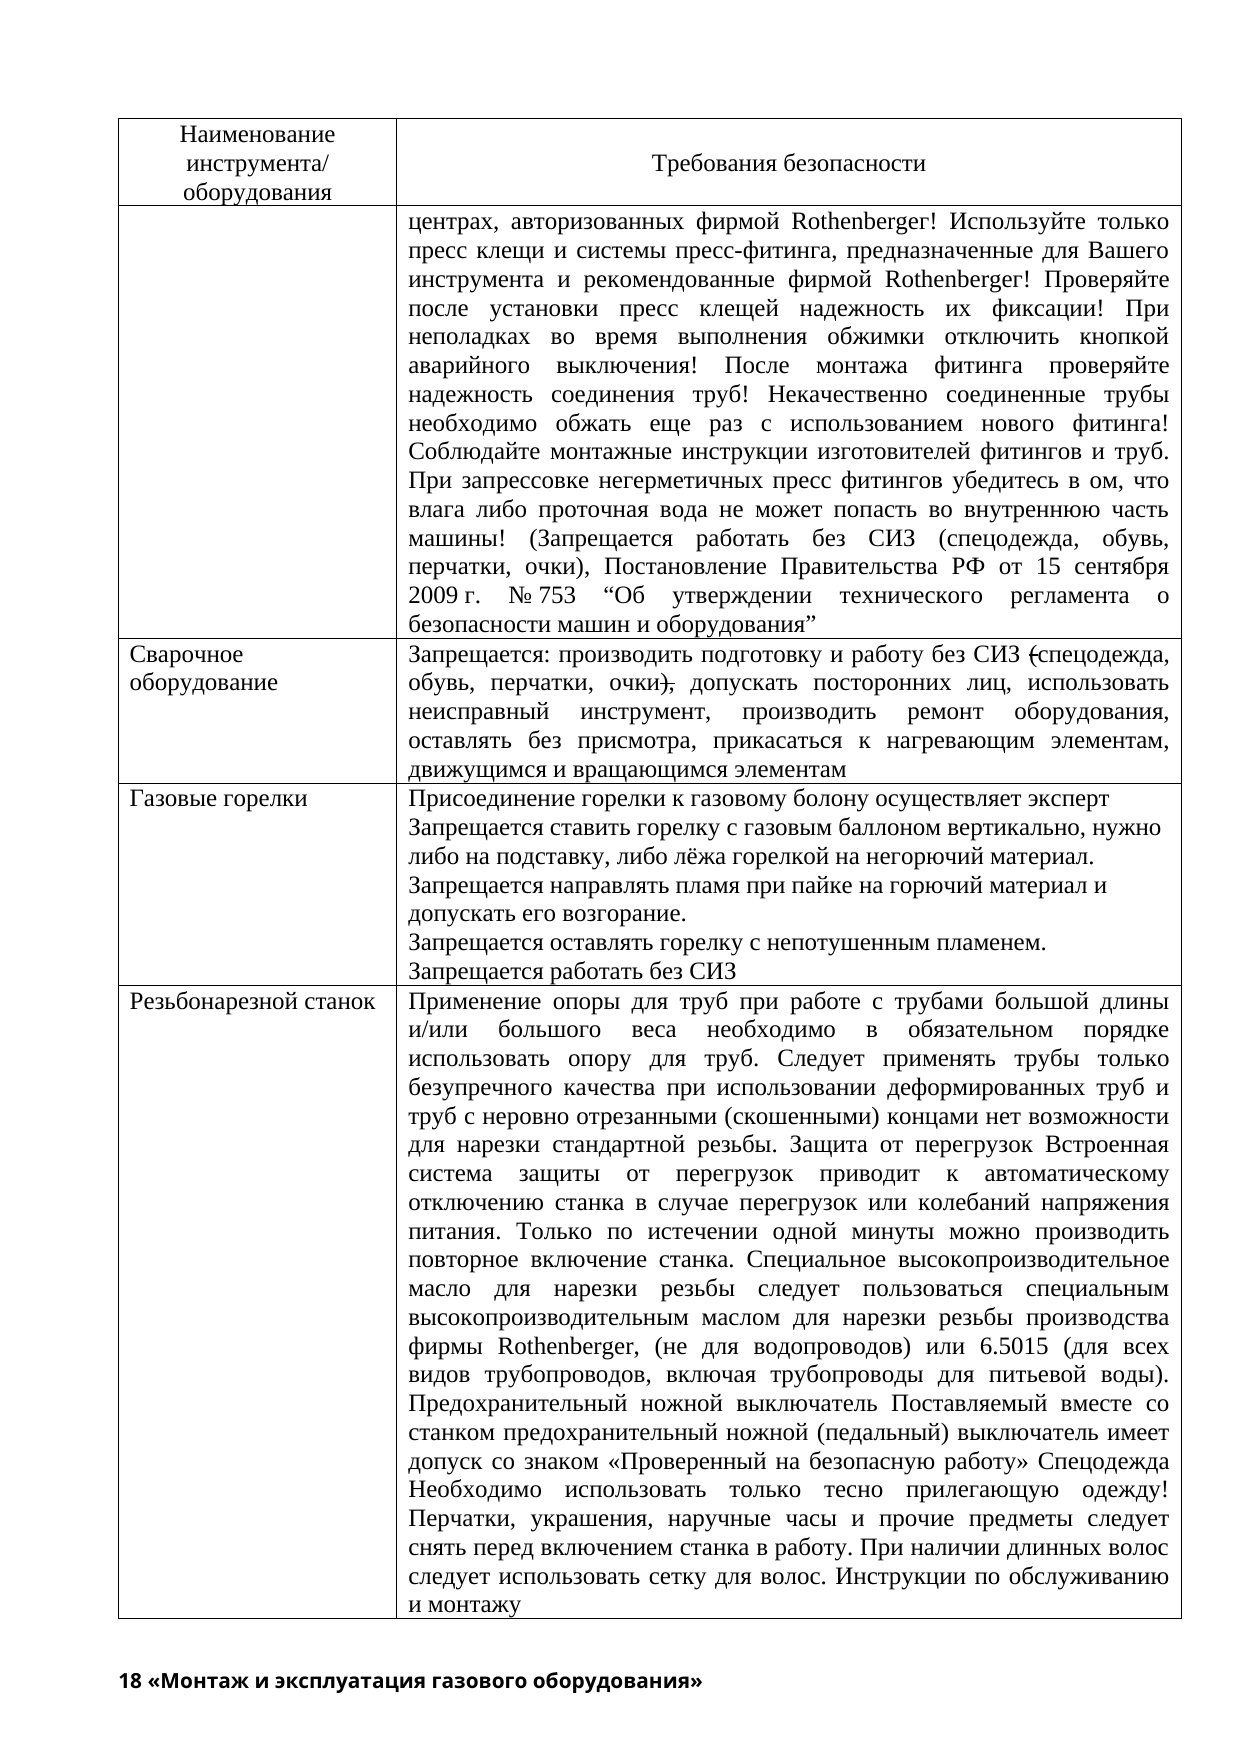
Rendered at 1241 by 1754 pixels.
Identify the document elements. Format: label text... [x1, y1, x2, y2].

table_cell Запрещается: производить подготовку и работу без СИЗ (спецодежда, обувь, перчатки, очки), допускать посторонних лиц, использовать неисправный инструмент, производить ремонт оборудования, оставлять без присмотра, прикасаться к нагревающим элементам, движущимся и вращающимся элементам [397, 639, 1181, 782]
table_cell Присоединение горелки к газовому болону осуществляет эксперт Запрещается ставить горелку с газовым баллоном вертикально, нужно либо на подставку, либо лёжа горелкой на негорючий материал. Запрещается направлять пламя при пайке на горючий материал и допускать его возгорание. Запрещается оставлять горелку с непотушенным пламенем. Запрещается работать без СИЗ [397, 784, 1181, 985]
table_header Требования безопасности [397, 119, 1181, 205]
table_cell Сварочное оборудование [119, 639, 396, 782]
table_cell Газовые горелки [119, 784, 396, 985]
table_cell Резьбонарезной станок [119, 986, 396, 1618]
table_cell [397, 206, 1181, 638]
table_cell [119, 206, 396, 638]
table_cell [397, 986, 1181, 1618]
table_header Наименование инструмента/ оборудования [119, 119, 396, 205]
